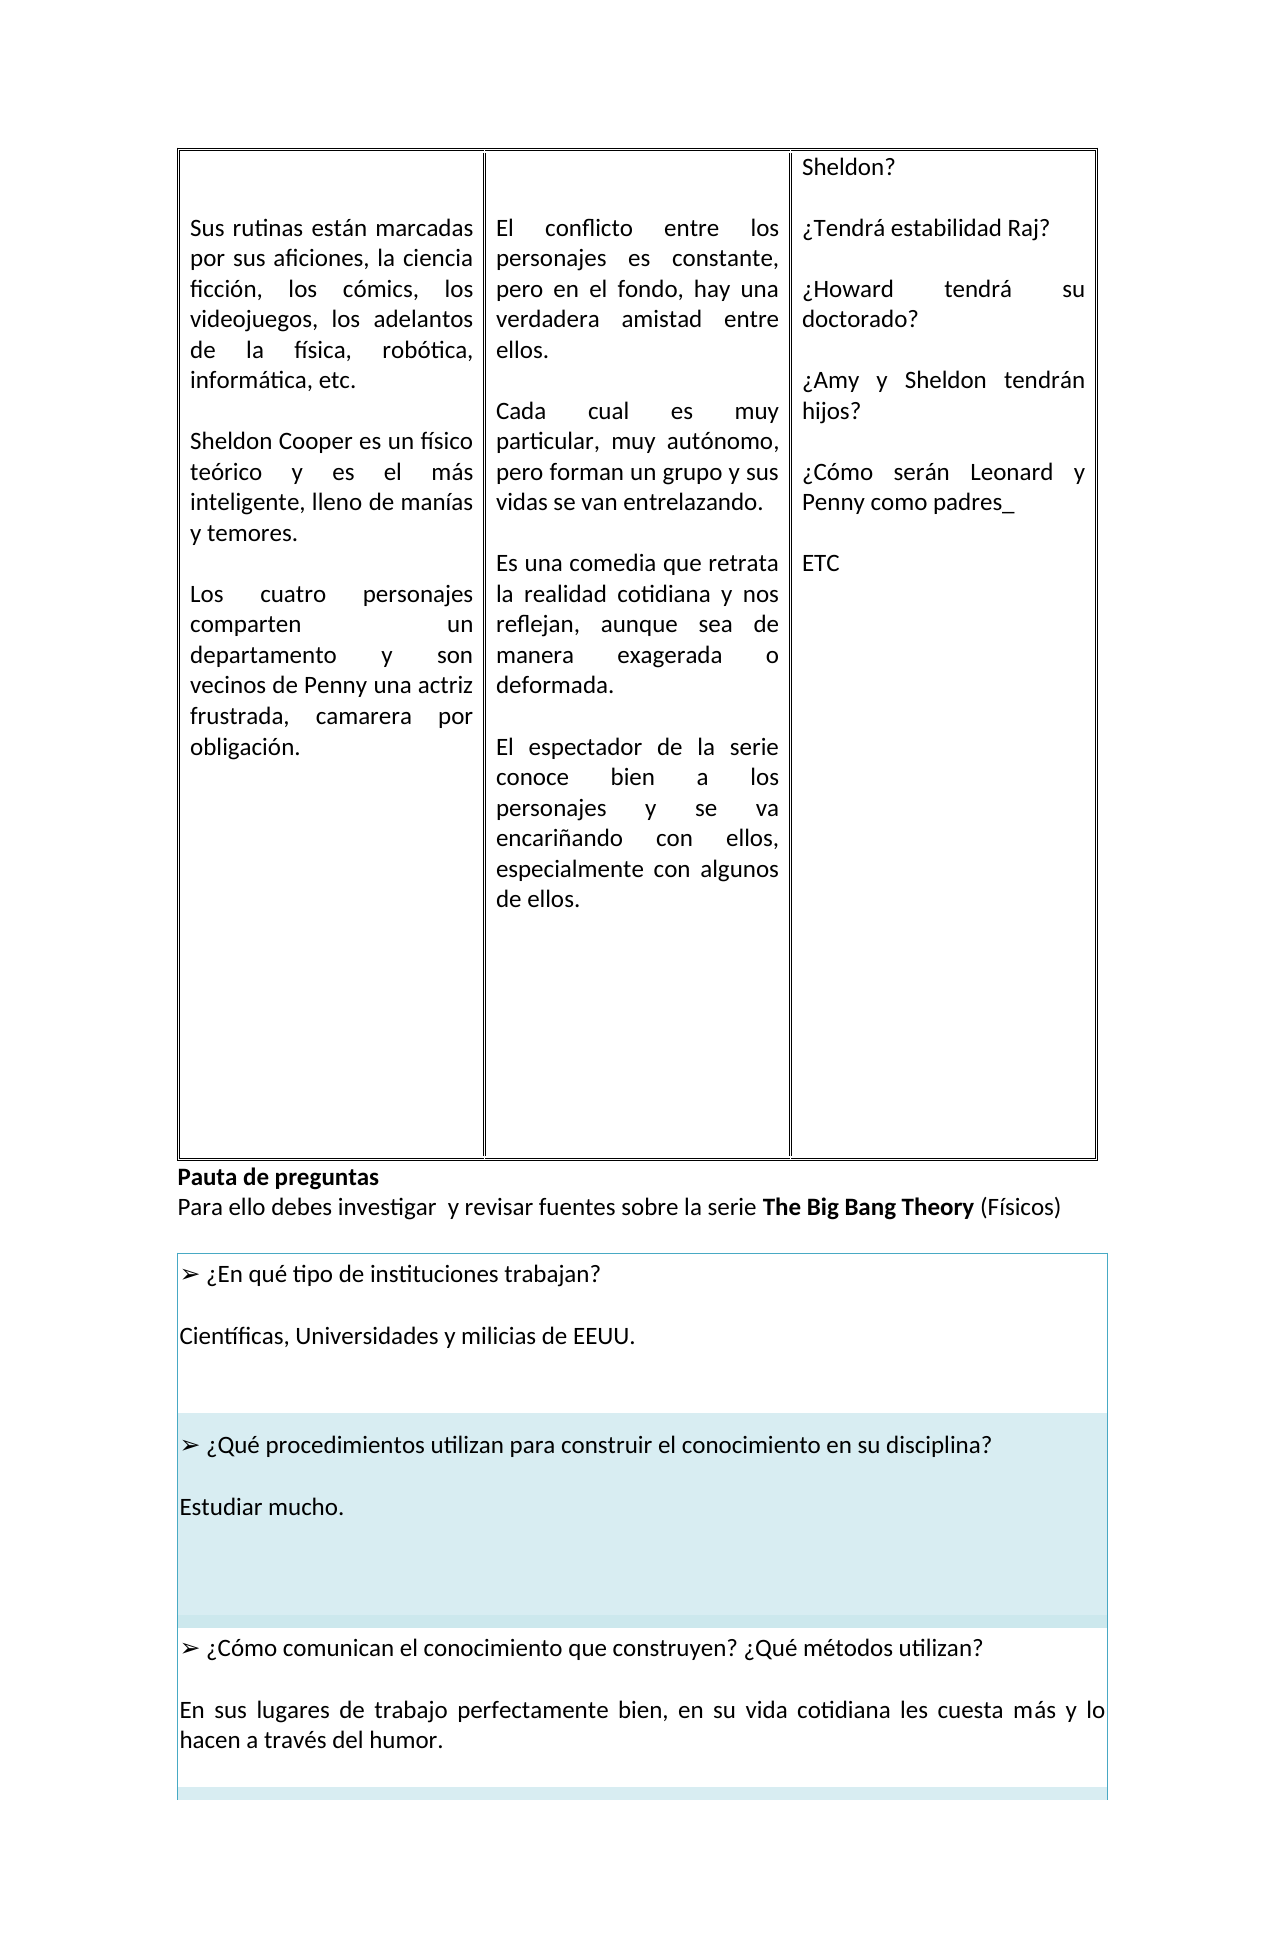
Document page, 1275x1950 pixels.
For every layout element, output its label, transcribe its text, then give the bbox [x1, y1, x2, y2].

table_cell ➢ ¿Qué procedimientos utilizan para construir el conocimiento en su disciplina? Estudiar mucho. [178, 1425, 1107, 1615]
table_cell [178, 1628, 1107, 1787]
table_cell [180, 151, 484, 1158]
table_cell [485, 149, 791, 1158]
text Pauta de preguntas [177, 1161, 1098, 1192]
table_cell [791, 151, 1095, 1158]
table_header ➢ ¿En qué tipo de instituciones trabajan? Científicas, Universidades y milicias de EEUU. [178, 1254, 1107, 1413]
text Para ello debes investigar y revisar fuentes sobre la serie The Big Bang Theory (Físicos) [177, 1192, 1098, 1222]
